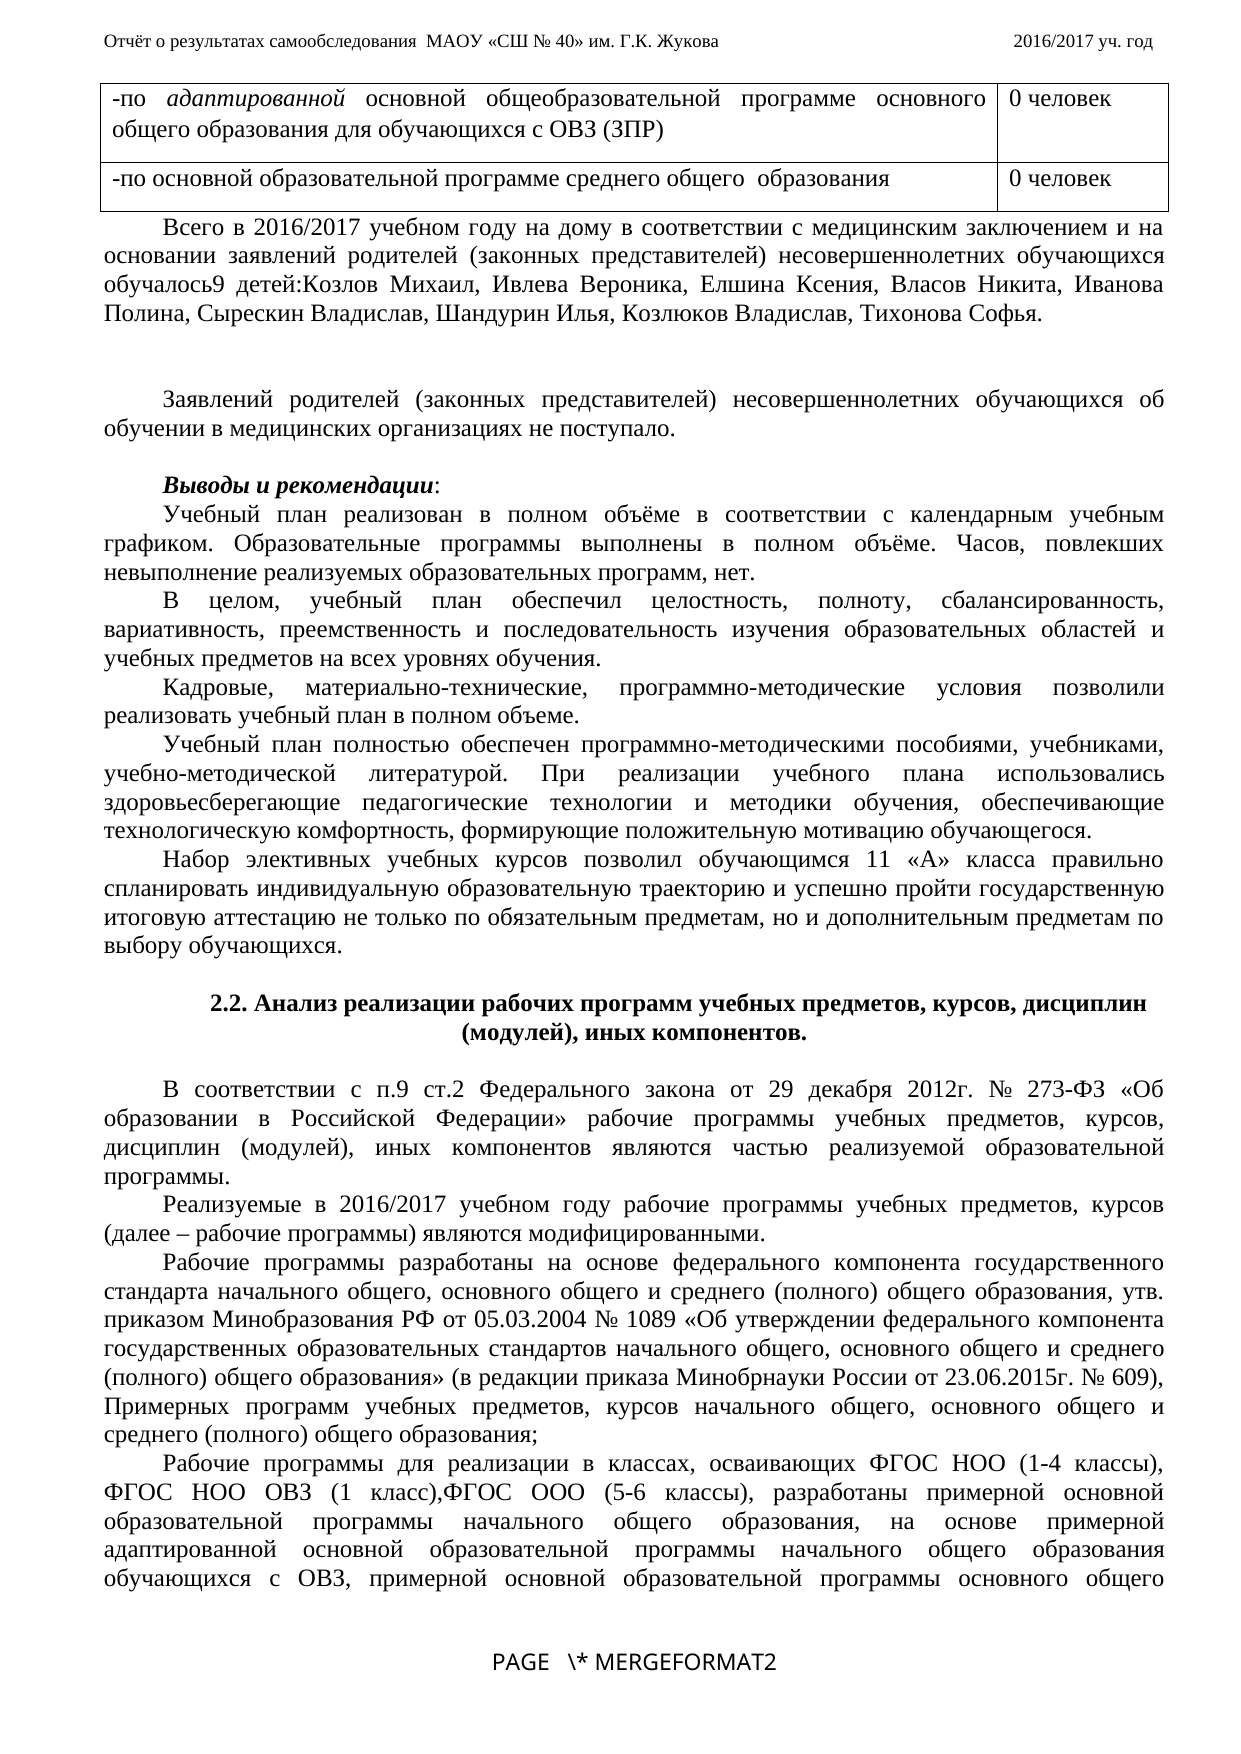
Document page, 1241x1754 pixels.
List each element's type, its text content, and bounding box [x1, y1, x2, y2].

text Учебный план реализован в полном объёме в соответствии с календарным учебным графиком. Образовательные программы выполнены в полном объёме. Часов, повлекших невыполнение реализуемых образовательных программ, нет. [103, 499, 1165, 585]
text Кадровые, материально-технические, программно-методические условия позволили реализовать учебный план в полном объеме. [103, 672, 1165, 729]
text Заявлений родителей (законных представителей) несовершеннолетних обучающихся об обучении в медицинских организациях не поступало. [103, 384, 1165, 442]
text В соответствии с п.9 ст.2 Федерального закона от 29 декабря 2012г. № 273-ФЗ «Об образовании в Российской Федерации» рабочие программы учебных предметов, курсов, дисциплин (модулей), иных компонентов являются частью реализуемой образовательной программы. [103, 1074, 1165, 1189]
text Всего в 2016/2017 учебном году на дому в соответствии с медицинским заключением и на основании заявлений родителей (законных представителей) несовершеннолетних обучающихся обучалось9 детей:Козлов Михаил, Ивлева Вероника, Елшина Ксения, Власов Никита, Иванова Полина, Сырескин Владислав, Шандурин Илья, Козлюков Владислав, Тихонова Софья. [103, 212, 1165, 327]
text Рабочие программы разработаны на основе федерального компонента государственного стандарта начального общего, основного общего и среднего (полного) общего образования, утв. приказом Минобразования РФ от 05.03.2004 № 1089 «Об утверждении федерального компонента государственных образовательных стандартов начального общего, основного общего и среднего (полного) общего образования» (в редакции приказа Минобрнауки России от 23.06.2015г. № 609), Примерных программ учебных предметов, курсов начального общего, основного общего и среднего (полного) общего образования; [103, 1247, 1165, 1448]
text В целом, учебный план обеспечил целостность, полноту, сбалансированность, вариативность, преемственность и последовательность изучения образовательных областей и учебных предметов на всех уровнях обучения. [103, 585, 1165, 672]
text Выводы и рекомендации: [103, 470, 1165, 499]
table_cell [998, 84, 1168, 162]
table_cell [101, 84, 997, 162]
text Набор элективных учебных курсов позволил обучающимся 11 «А» класса правильно спланировать индивидуальную образовательную траекторию и успешно пройти государственную итоговую аттестацию не только по обязательным предметам, но и дополнительным предметам по выбору обучающихся. [103, 844, 1165, 959]
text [103, 1448, 1165, 1592]
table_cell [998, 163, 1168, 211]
text Реализуемые в 2016/2017 учебном году рабочие программы учебных предметов, курсов (далее – рабочие программы) являются модифицированными. [103, 1189, 1165, 1247]
text Учебный план полностью обеспечен программно-методическими пособиями, учебниками, учебно-методической литературой. При реализации учебного плана использовались здоровьесберегающие педагогические технологии и методики обучения, обеспечивающие технологическую комфортность, формирующие положительную мотивацию обучающегося. [103, 729, 1165, 844]
text 2.2. Анализ реализации рабочих программ учебных предметов, курсов, дисциплин (модулей), иных компонентов. [103, 988, 1165, 1045]
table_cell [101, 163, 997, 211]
